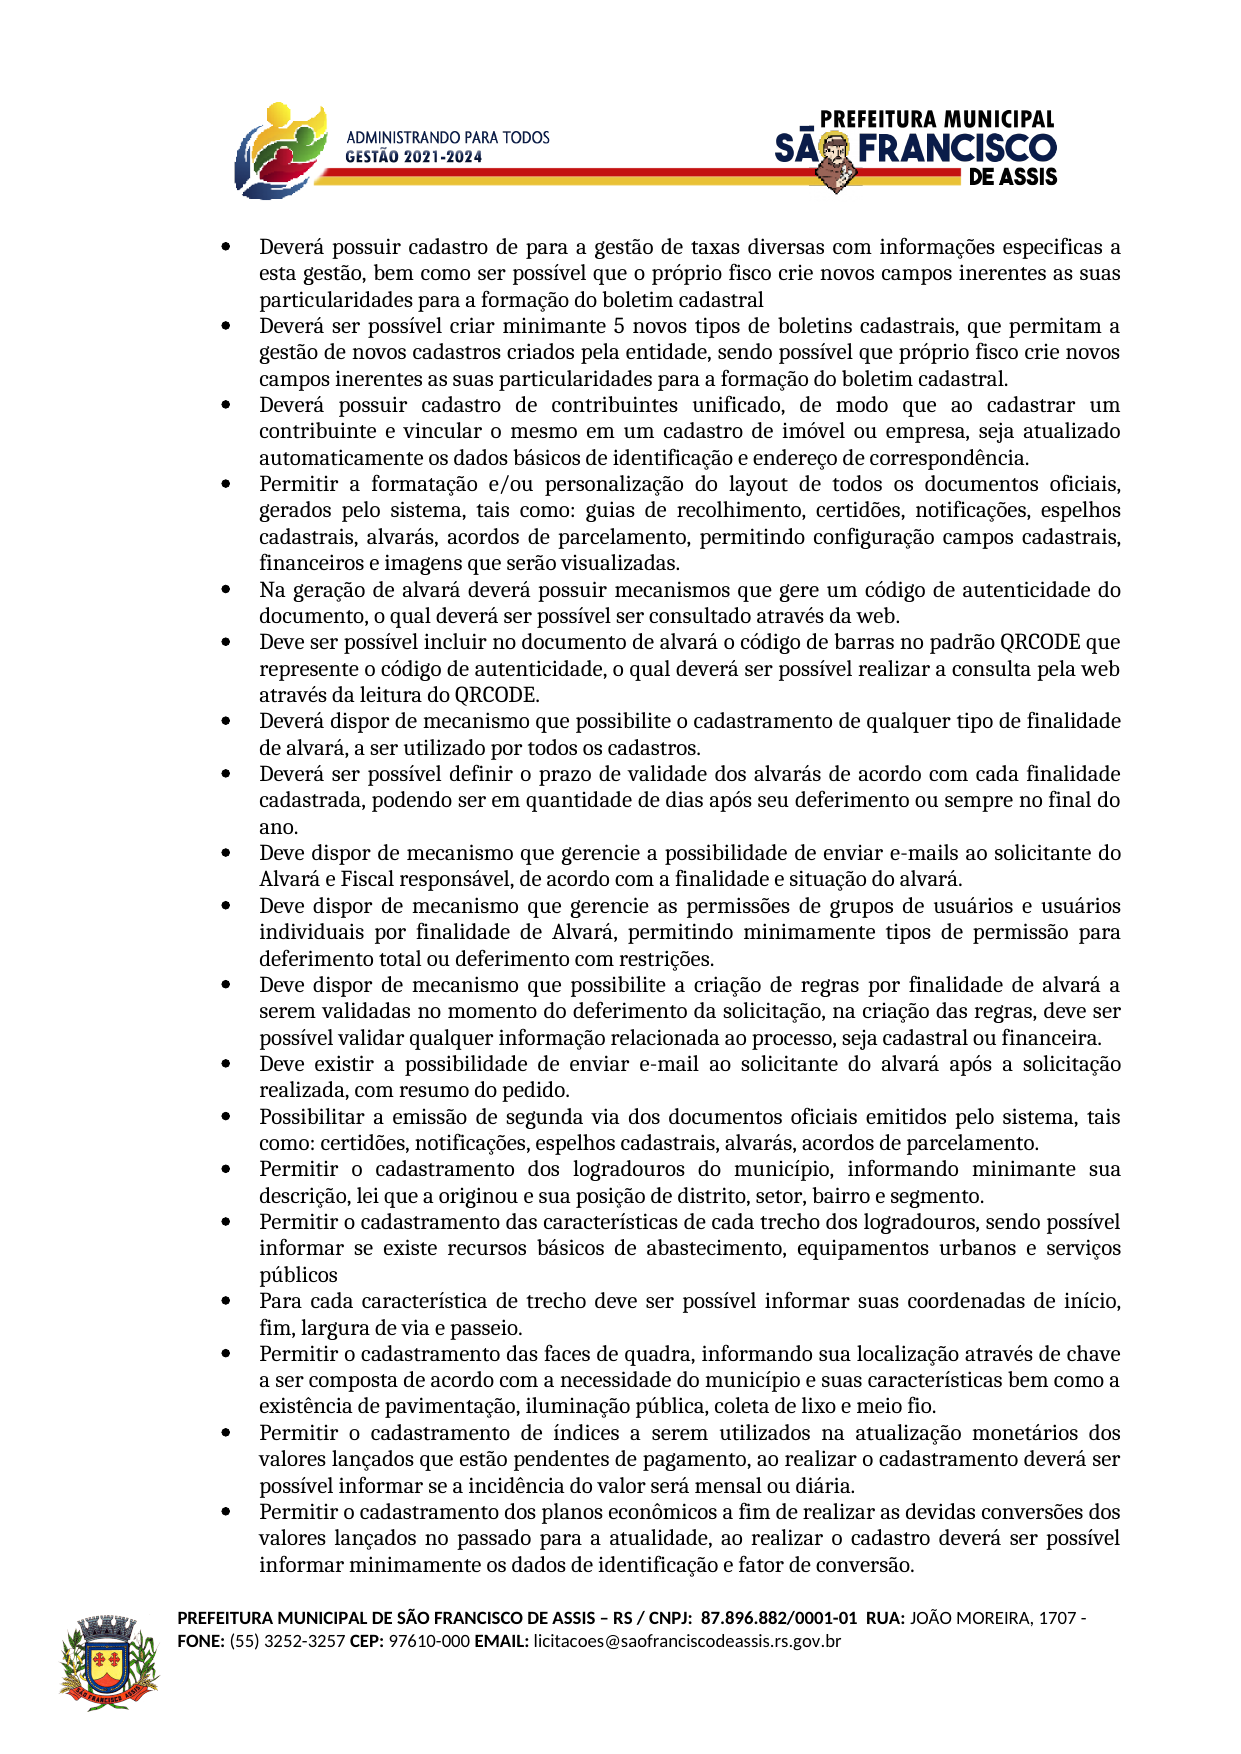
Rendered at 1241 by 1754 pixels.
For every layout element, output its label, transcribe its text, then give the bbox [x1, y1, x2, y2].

picture [206, 73, 1093, 234]
list Permitir o cadastramento de índices a serem utilizados na atualização monetários dos valores lançados que estão pendentes de pagamento, ao realizar o cadastramento deverá ser possível informar se a incidência do valor será mensal ou diária. [222, 1420, 1122, 1499]
list Permitir o cadastramento das faces de quadra, informando sua localização através de chave a ser composta de acordo com a necessidade do município e suas características bem como a existência de pavimentação, iluminação pública, coleta de lixo e meio fio. [222, 1341, 1122, 1420]
list Para cada característica de trecho deve ser possível informar suas coordenadas de início, fim, largura de via e passeio. [222, 1288, 1122, 1341]
list Permitir o cadastramento das características de cada trecho dos logradouros, sendo possível informar se existe recursos básicos de abastecimento, equipamentos urbanos e serviços públicos [222, 1209, 1122, 1288]
list Deve dispor de mecanismo que gerencie as permissões de grupos de usuários e usuários individuais por finalidade de Alvará, permitindo minimamente tipos de permissão para deferimento total ou deferimento com restrições. [222, 893, 1122, 972]
list Deve dispor de mecanismo que gerencie a possibilidade de enviar e-mails ao solicitante do Alvará e Fiscal responsável, de acordo com a finalidade e situação do alvará. [222, 840, 1122, 893]
list Deve existir a possibilidade de enviar e-mail ao solicitante do alvará após a solicitação realizada, com resumo do pedido. [222, 1051, 1122, 1103]
list Deverá possuir cadastro de contribuintes unificado, de modo que ao cadastrar um contribuinte e vincular o mesmo em um cadastro de imóvel ou empresa, seja atualizado automaticamente os dados básicos de identificação e endereço de correspondência. [222, 392, 1122, 471]
list Permitir o cadastramento dos planos econômicos a fim de realizar as devidas conversões dos valores lançados no passado para a atualidade, ao realizar o cadastro deverá ser possível informar minimamente os dados de identificação e fator de conversão. [222, 1499, 1122, 1578]
list Deverá possuir cadastro de para a gestão de taxas diversas com informações especificas a esta gestão, bem como ser possível que o próprio fisco crie novos campos inerentes as suas particularidades para a formação do boletim cadastral [222, 234, 1122, 313]
list Deve dispor de mecanismo que possibilite a criação de regras por finalidade de alvará a serem validadas no momento do deferimento da solicitação, na criação das regras, deve ser possível validar qualquer informação relacionada ao processo, seja cadastral ou financeira. [222, 972, 1122, 1051]
list Deverá ser possível criar minimante 5 novos tipos de boletins cadastrais, que permitam a gestão de novos cadastros criados pela entidade, sendo possível que próprio fisco crie novos campos inerentes as suas particularidades para a formação do boletim cadastral. [222, 313, 1122, 392]
list Possibilitar a emissão de segunda via dos documentos oficiais emitidos pelo sistema, tais como: certidões, notificações, espelhos cadastrais, alvarás, acordos de parcelamento. [222, 1103, 1122, 1156]
list Permitir a formatação e/ou personalização do layout de todos os documentos oficiais, gerados pelo sistema, tais como: guias de recolhimento, certidões, notificações, espelhos cadastrais, alvarás, acordos de parcelamento, permitindo configuração campos cadastrais, financeiros e imagens que serão visualizadas. [222, 471, 1122, 576]
list Deve ser possível incluir no documento de alvará o código de barras no padrão QRCODE que represente o código de autenticidade, o qual deverá ser possível realizar a consulta pela web através da leitura do QRCODE. [222, 629, 1122, 708]
list Deverá dispor de mecanismo que possibilite o cadastramento de qualquer tipo de finalidade de alvará, a ser utilizado por todos os cadastros. [222, 708, 1122, 761]
list Deverá ser possível definir o prazo de validade dos alvarás de acordo com cada finalidade cadastrada, podendo ser em quantidade de dias após seu deferimento ou sempre no final do ano. [222, 761, 1122, 840]
list Na geração de alvará deverá possuir mecanismos que gere um código de autenticidade do documento, o qual deverá ser possível ser consultado através da web. [222, 576, 1122, 629]
list Permitir o cadastramento dos logradouros do município, informando minimante sua descrição, lei que a originou e sua posição de distrito, setor, bairro e segmento. [222, 1156, 1122, 1209]
picture [50, 1614, 169, 1713]
